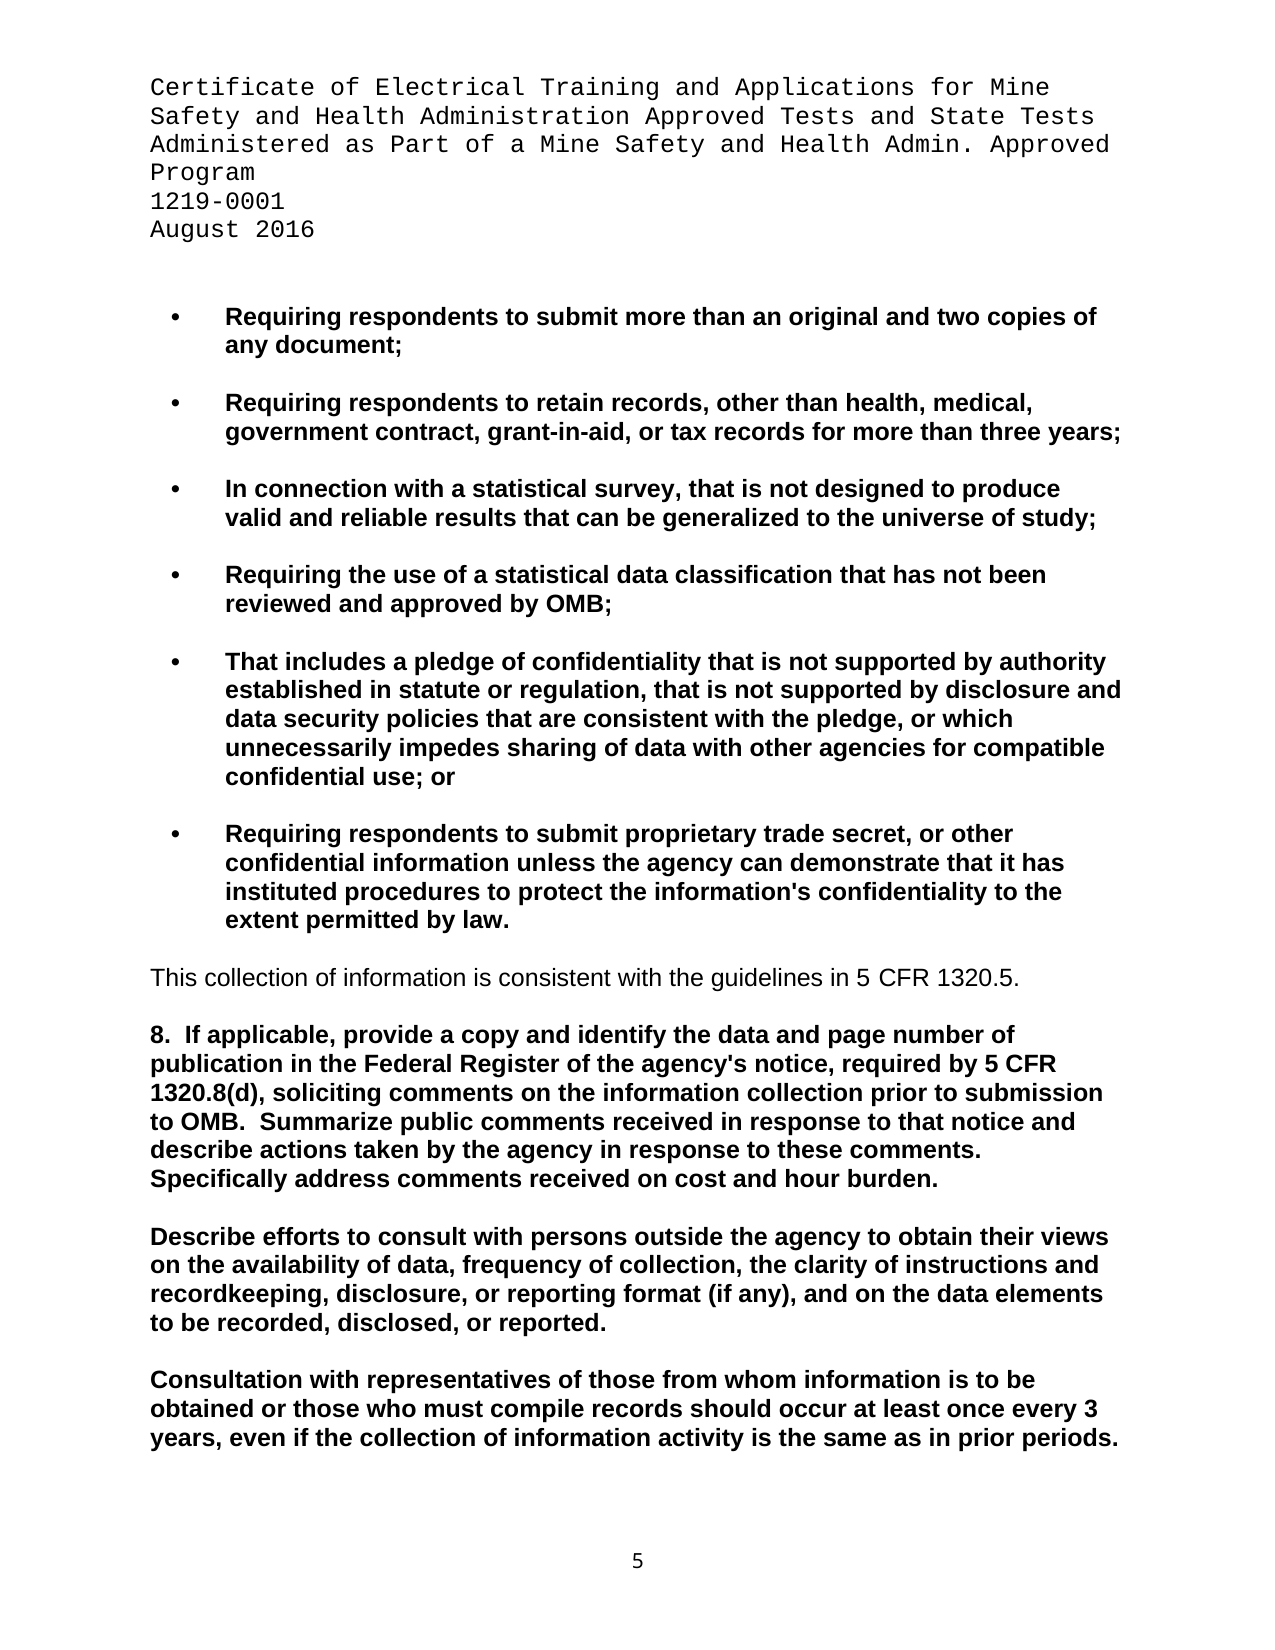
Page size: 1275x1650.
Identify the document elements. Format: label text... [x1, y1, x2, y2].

text • Requiring respondents to submit proprietary trade secret, or other confidential information unless the agency can demonstrate that it has instituted procedures to protect the information's confidentiality to the extent permitted by law. [150, 819, 1125, 934]
text • Requiring respondents to submit more than an original and two copies of any document; [150, 302, 1125, 359]
text 8. If applicable, provide a copy and identify the data and page number of publication in the Federal Register of the agency's notice, required by 5 CFR 1320.8(d), soliciting comments on the information collection prior to submission to OMB. Summarize public comments received in response to that notice and describe actions taken by the agency in response to these comments. Specifically address comments received on cost and hour burden. [150, 1020, 1125, 1193]
text • Requiring respondents to retain records, other than health, medical, government contract, grant-in-aid, or tax records for more than three years; [150, 388, 1125, 445]
text • In connection with a statistical survey, that is not designed to produce valid and reliable results that can be generalized to the universe of study; [150, 474, 1125, 532]
text • Requiring the use of a statistical data classification that has not been reviewed and approved by OMB; [150, 560, 1125, 618]
text This collection of information is consistent with the guidelines in 5 CFR 1320.5. [150, 963, 1125, 992]
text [150, 1365, 1125, 1452]
text • That includes a pledge of confidentiality that is not supported by authority established in statute or regulation, that is not supported by disclosure and data security policies that are consistent with the pledge, or which unnecessarily impedes sharing of data with other agencies for compatible confidential use; or [150, 647, 1125, 790]
text Describe efforts to consult with persons outside the agency to obtain their views on the availability of data, frequency of collection, the clarity of instructions and recordkeeping, disclosure, or reporting format (if any), and on the data elements to be recorded, disclosed, or reported. [150, 1222, 1125, 1337]
